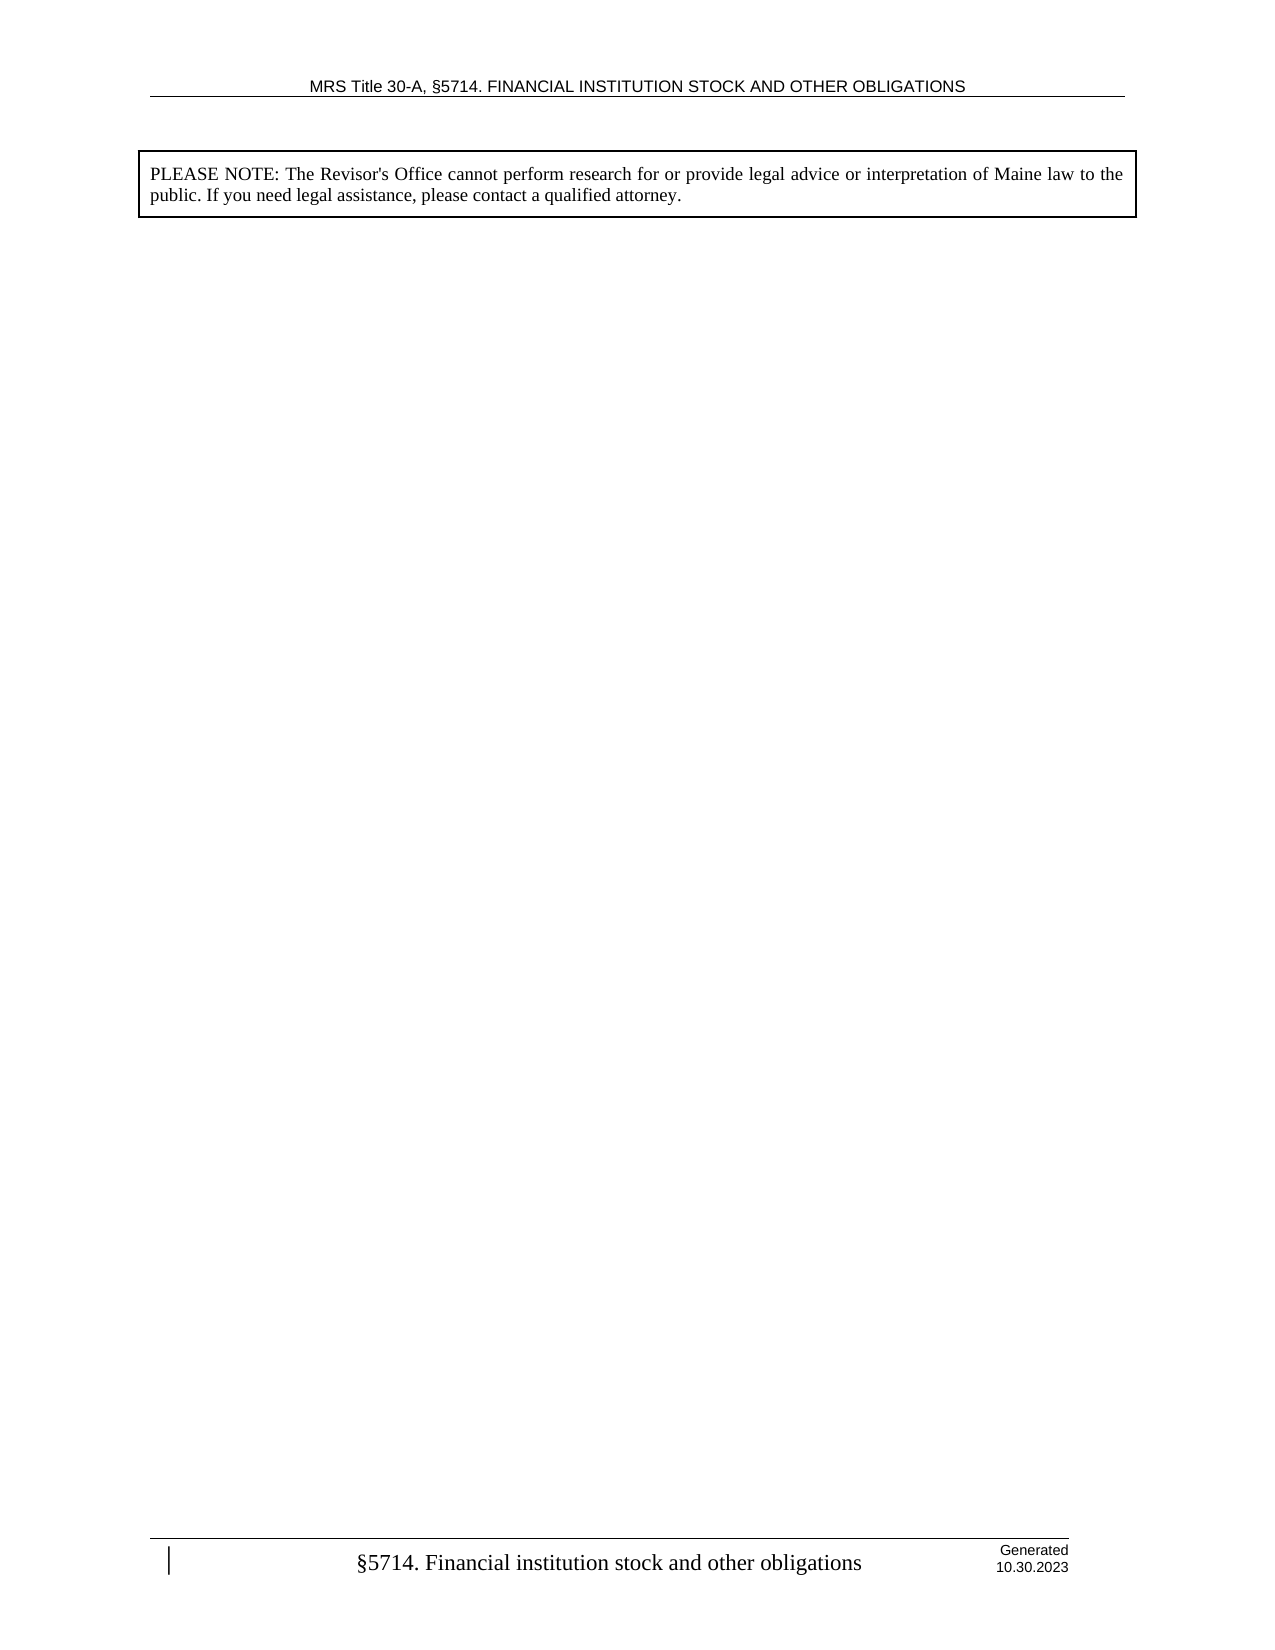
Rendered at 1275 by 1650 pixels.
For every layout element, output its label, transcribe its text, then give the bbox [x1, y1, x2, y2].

text PLEASE NOTE: The Revisor's Office cannot perform research for or provide legal advice or interpretation of Maine law to the public. If you need legal assistance, please contact a qualified attorney. [140, 152, 1135, 216]
